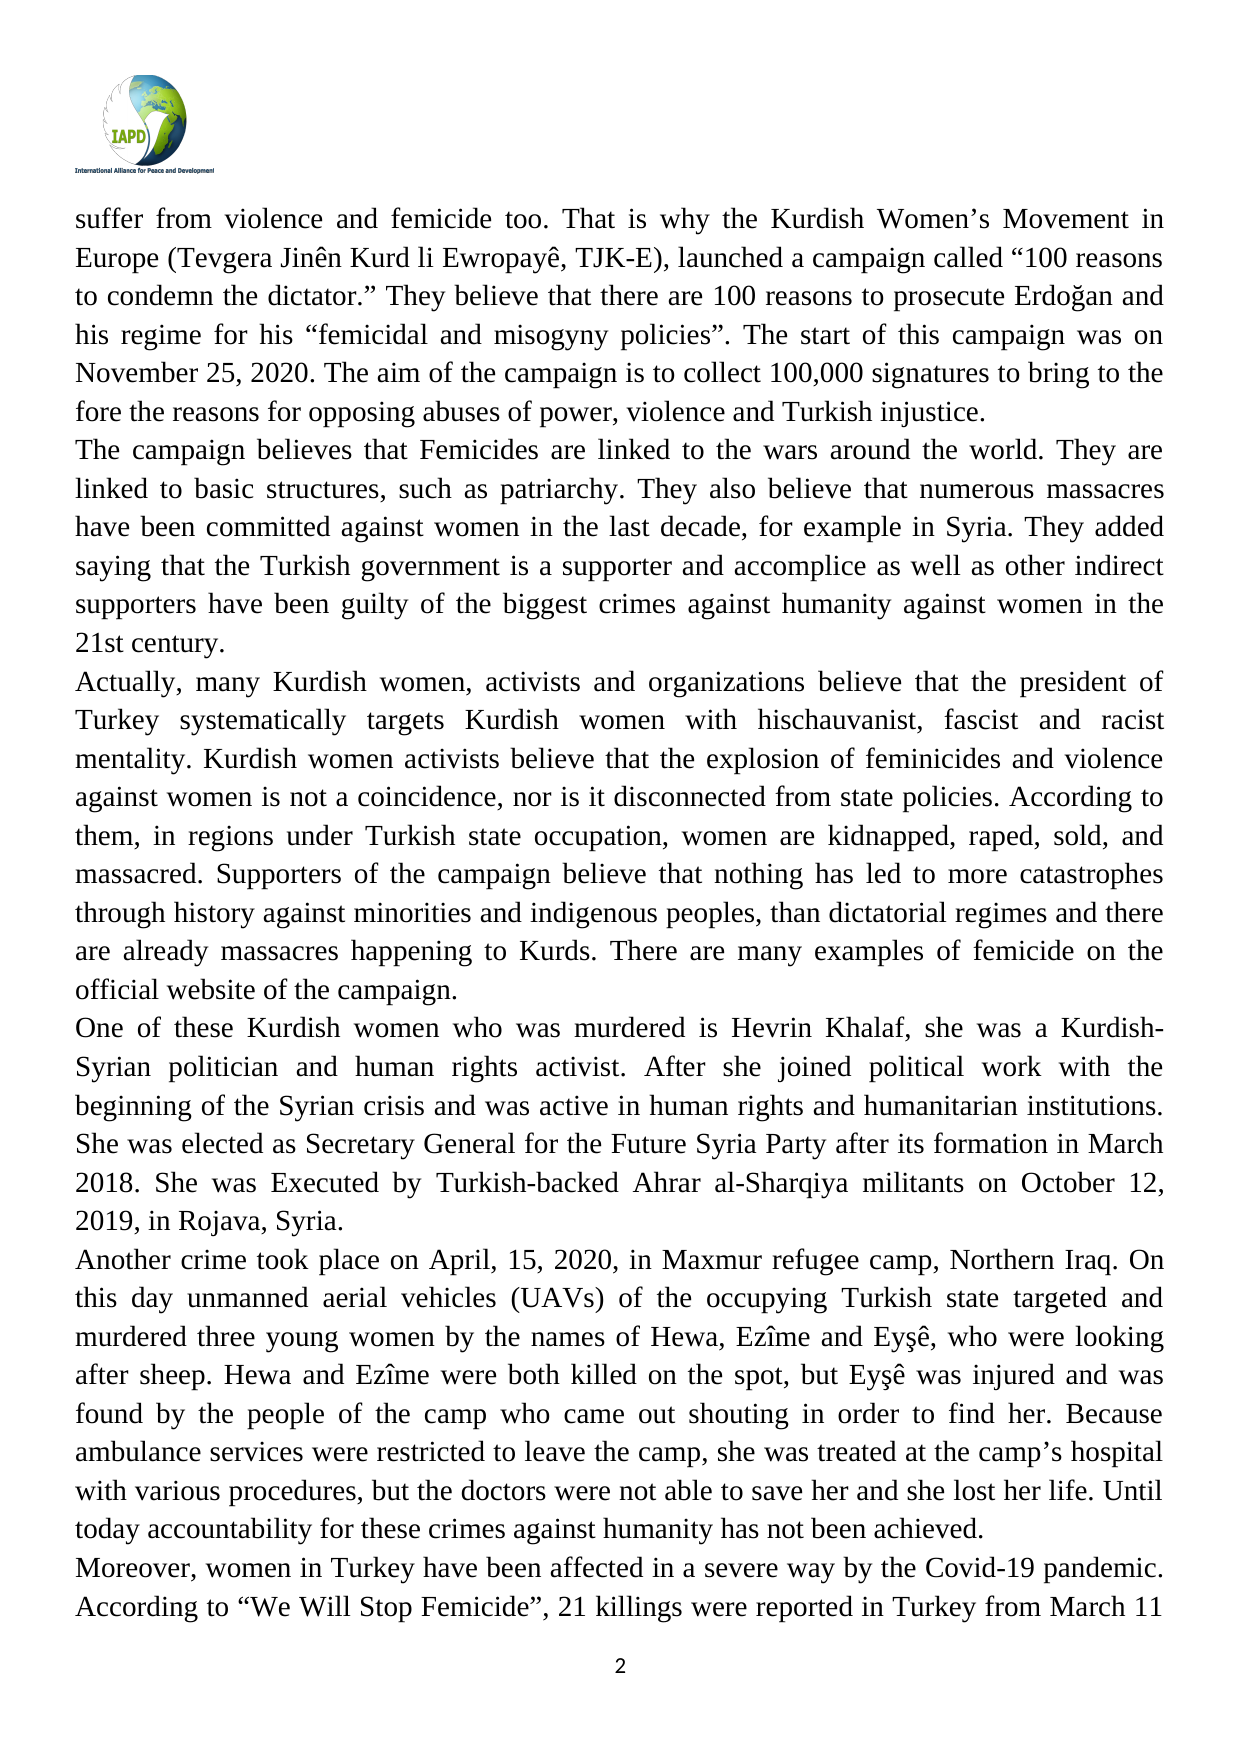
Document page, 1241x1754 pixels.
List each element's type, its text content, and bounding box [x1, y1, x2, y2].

text The campaign believes that Femicides are linked to the wars around the world. They are linked to basic structures, such as patriarchy. They also believe that numerous massacres have been committed against women in the last decade, for example in Syria. They added saying that the Turkish government is a supporter and accomplice as well as other indirect supporters have been guilty of the biggest crimes against humanity against women in the 21st century. [75, 432, 1165, 659]
text One of these Kurdish women who was murdered is Hevrin Khalaf, she was a Kurdish- Syrian politician and human rights activist. After she joined political work with the beginning of the Syrian crisis and was active in human rights and humanitarian institutions. She was elected as Secretary General for the Future Syria Party after its formation in March 2018. She was Executed by Turkish-backed Ahrar al-Sharqiya militants on October 12, 2019, in Rojava, Syria. [75, 1011, 1165, 1237]
text Actually, many Kurdish women, activists and organizations believe that the president of Turkey systematically targets Kurdish women with hischauvanist, fascist and racist mentality. Kurdish women activists believe that the explosion of feminicides and violence against women is not a coincidence, nor is it disconnected from state policies. According to them, in regions under Turkish state occupation, women are kidnapped, raped, sold, and massacred. Supporters of the campaign believe that nothing has led to more catastrophes through history against minorities and indigenous peoples, than dictatorial regimes and there are already massacres happening to Kurds. There are many examples of femicide on the official website of the campaign. [75, 664, 1165, 1006]
text Another crime took place on April, 15, 2020, in Maxmur refugee camp, Northern Iraq. On this day unmanned aerial vehicles (UAVs) of the occupying Turkish state targeted and murdered three young women by the names of Hewa, Ezîme and Eyşê, who were looking after sheep. Hewa and Ezîme were both killed on the spot, but Eyşê was injured and was found by the people of the camp who came out shouting in order to find her. Because ambulance services were restricted to leave the camp, she was treated at the camp’s hospital with various procedures, but the doctors were not able to save her and she lost her life. Until today accountability for these crimes against humanity has not been achieved. [75, 1242, 1165, 1545]
picture [75, 75, 214, 174]
